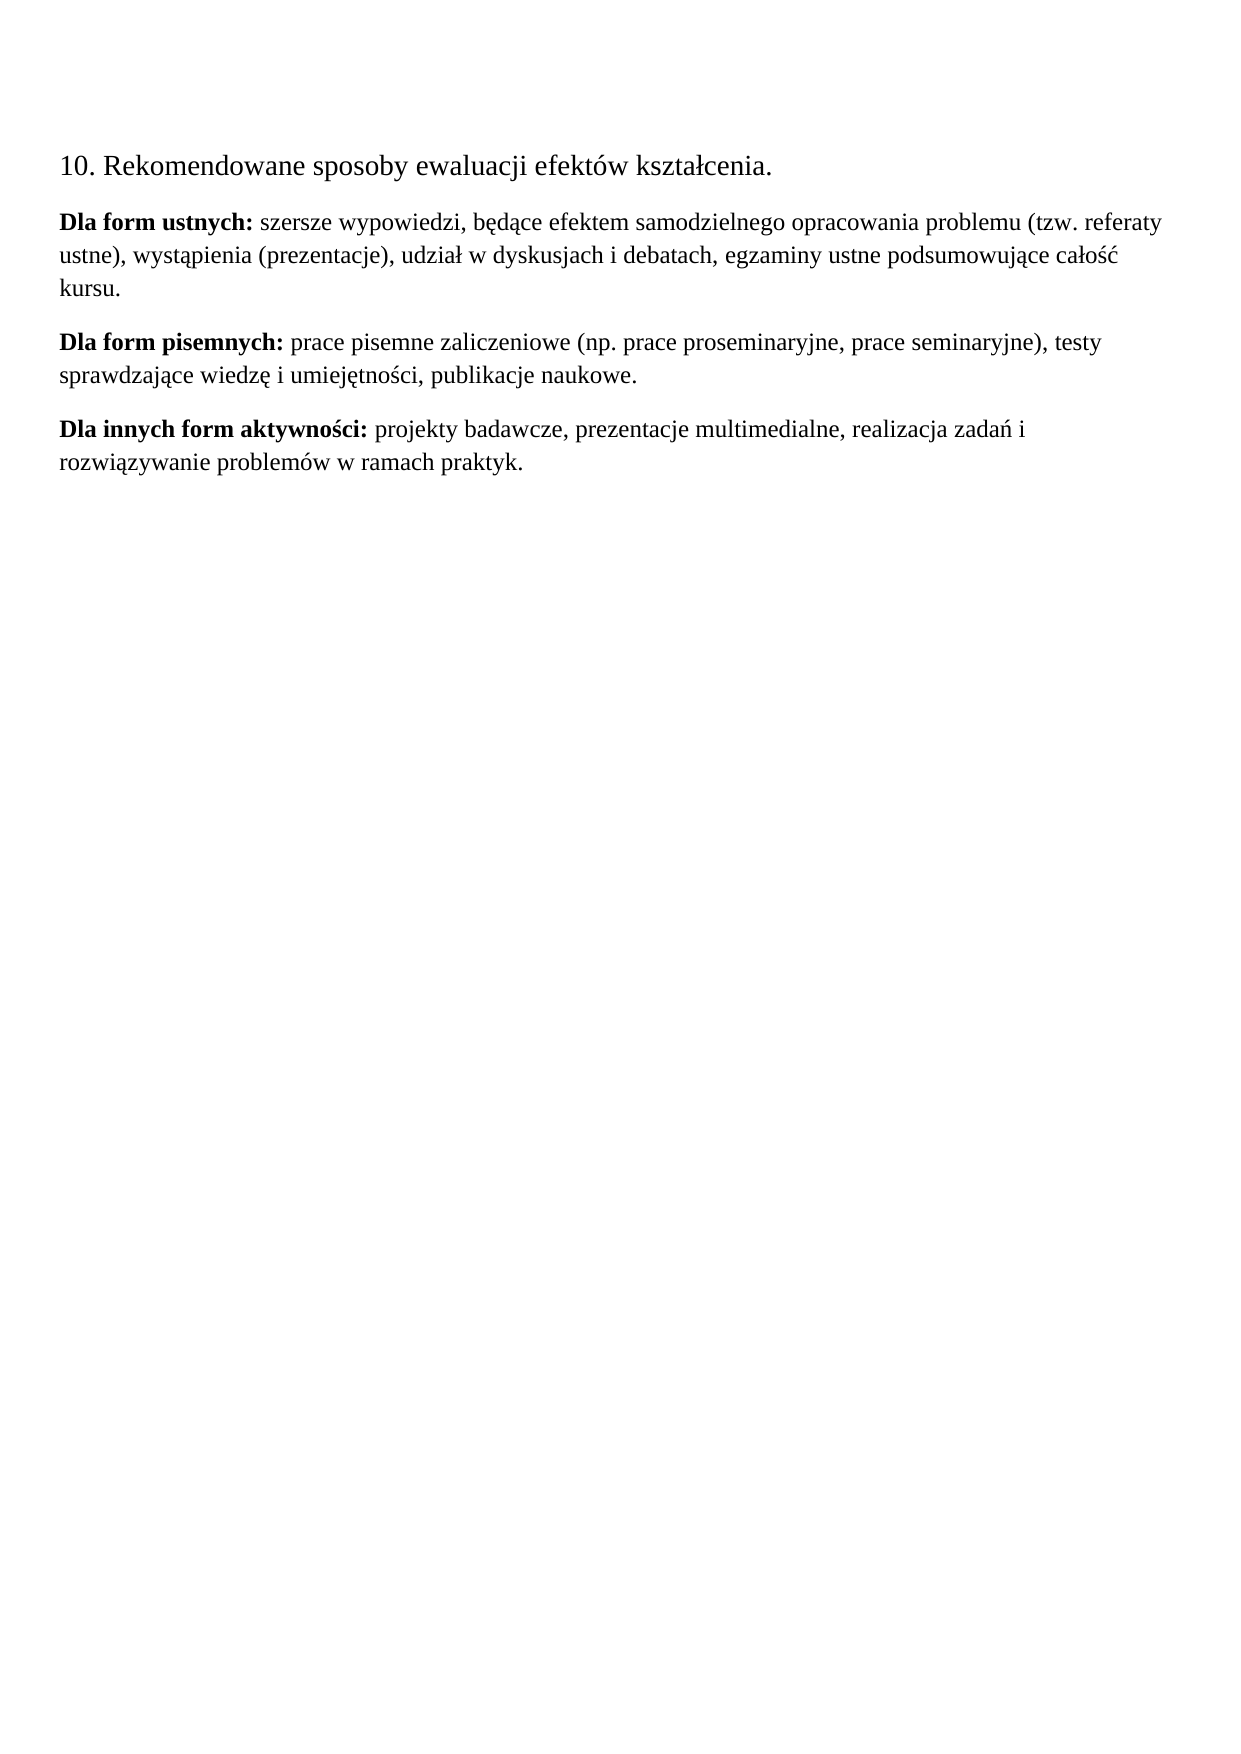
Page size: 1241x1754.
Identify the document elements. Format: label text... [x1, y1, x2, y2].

text Dla innych form aktywności: projekty badawcze, prezentacje multimedialne, realizacja zadań i rozwiązywanie problemów w ramach praktyk. [59, 414, 1181, 476]
text Dla form ustnych: szersze wypowiedzi, będące efektem samodzielnego opracowania problemu (tzw. referaty ustne), wystąpienia (prezentacje), udział w dyskusjach i debatach, egzaminy ustne podsumowujące całość kursu. [59, 207, 1181, 302]
text 10. Rekomendowane sposoby ewaluacji efektów kształcenia. [59, 148, 1181, 181]
text Dla form pisemnych: prace pisemne zaliczeniowe (np. prace proseminaryjne, prace seminaryjne), testy sprawdzające wiedzę i umiejętności, publikacje naukowe. [59, 327, 1181, 389]
